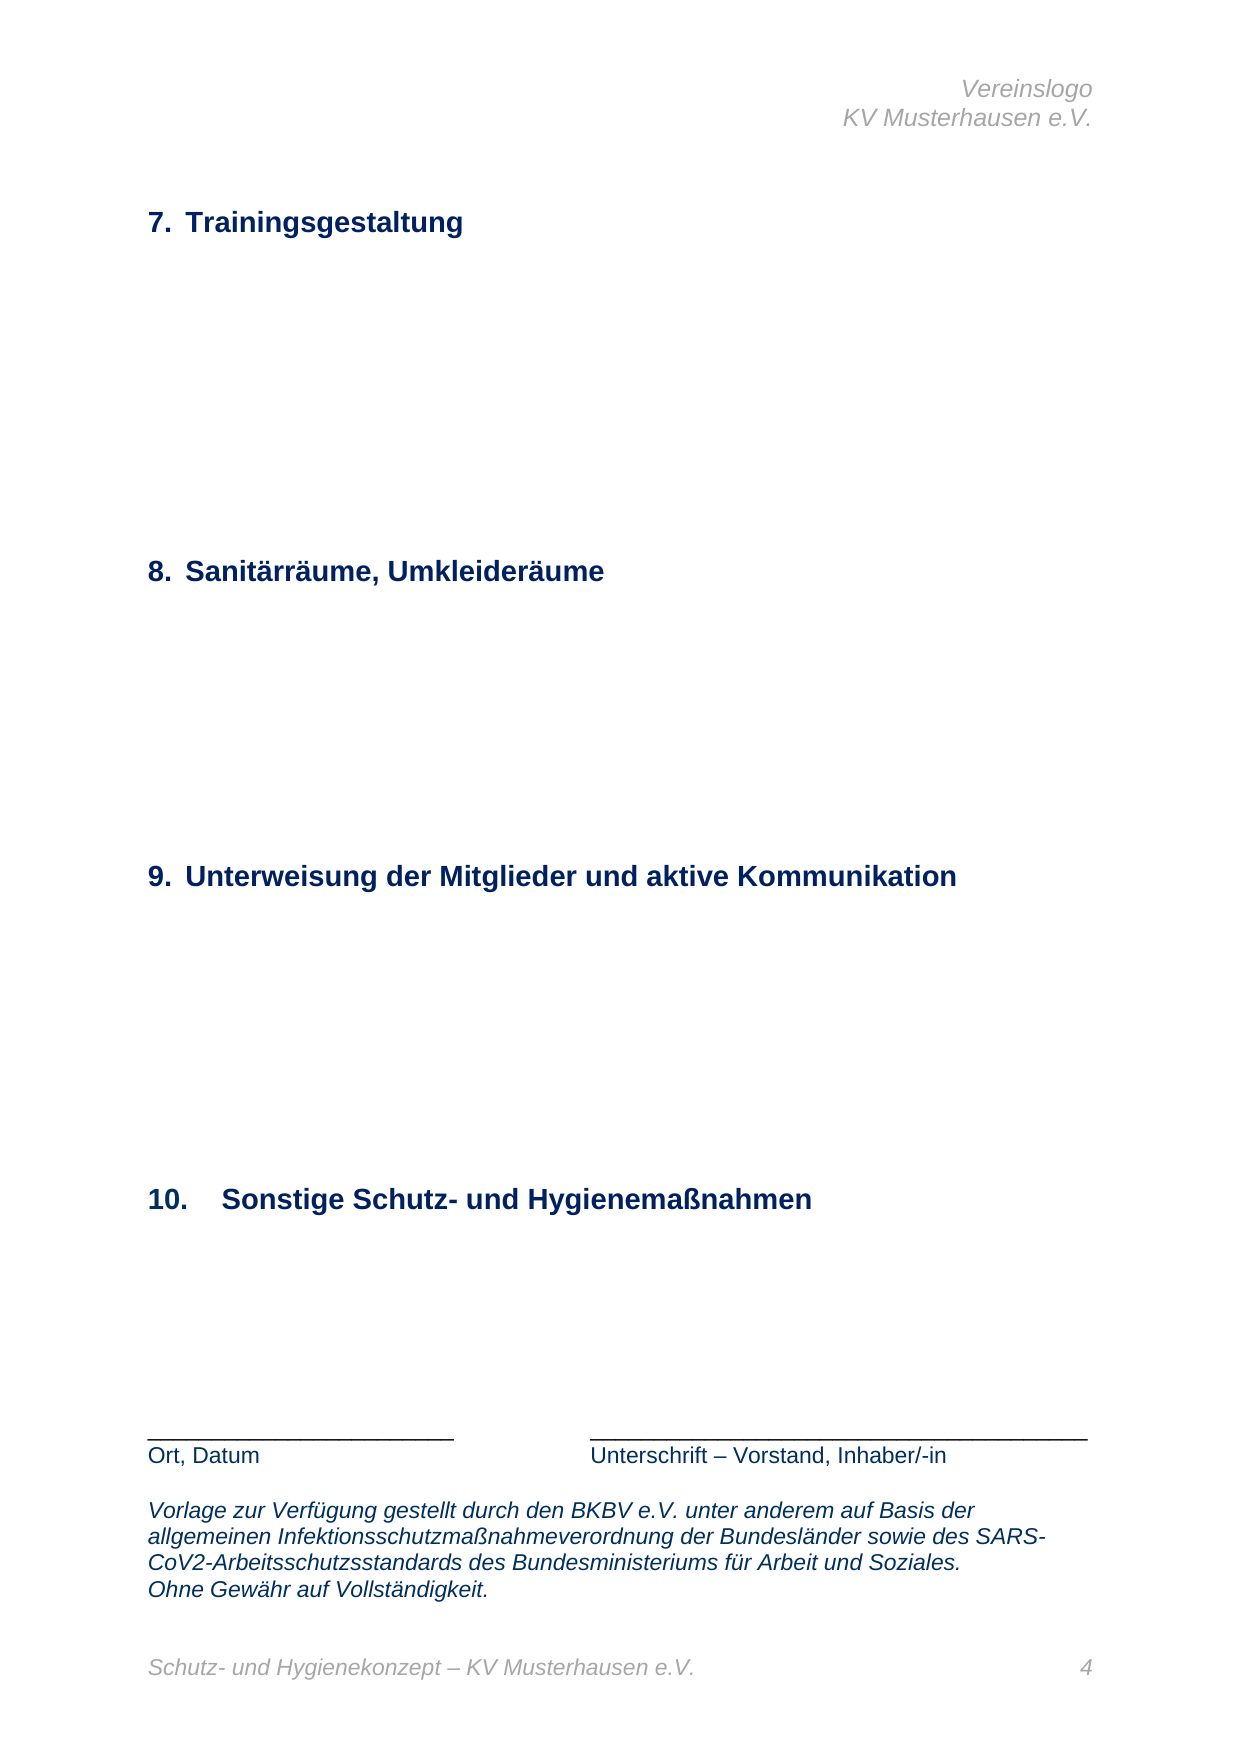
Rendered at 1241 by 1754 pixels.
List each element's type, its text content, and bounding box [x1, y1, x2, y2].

text Vorlage zur Verfügung gestellt durch den BKBV e.V. unter anderem auf Basis der allgemeinen Infektionsschutzmaßnahmeverordnung der Bundesländer sowie des SARS-CoV2-Arbeitsschutzsstandards des Bundesministeriums für Arbeit und Soziales. [148, 1497, 1093, 1576]
subtitle Sanitärräume, Umkleideräume [148, 554, 1093, 588]
subtitle Trainingsgestaltung [148, 205, 1093, 239]
list Sonstige Schutz- und Hygienemaßnahmen [148, 1182, 1093, 1216]
text Ohne Gewähr auf Vollständigkeit. [148, 1576, 1093, 1602]
text ________________________ _______________________________________ [148, 1415, 1093, 1442]
text Ort, Datum Unterschrift – Vorstand, Inhaber/-in [148, 1442, 1093, 1468]
list Unterweisung der Mitglieder und aktive Kommunikation [148, 858, 1093, 892]
